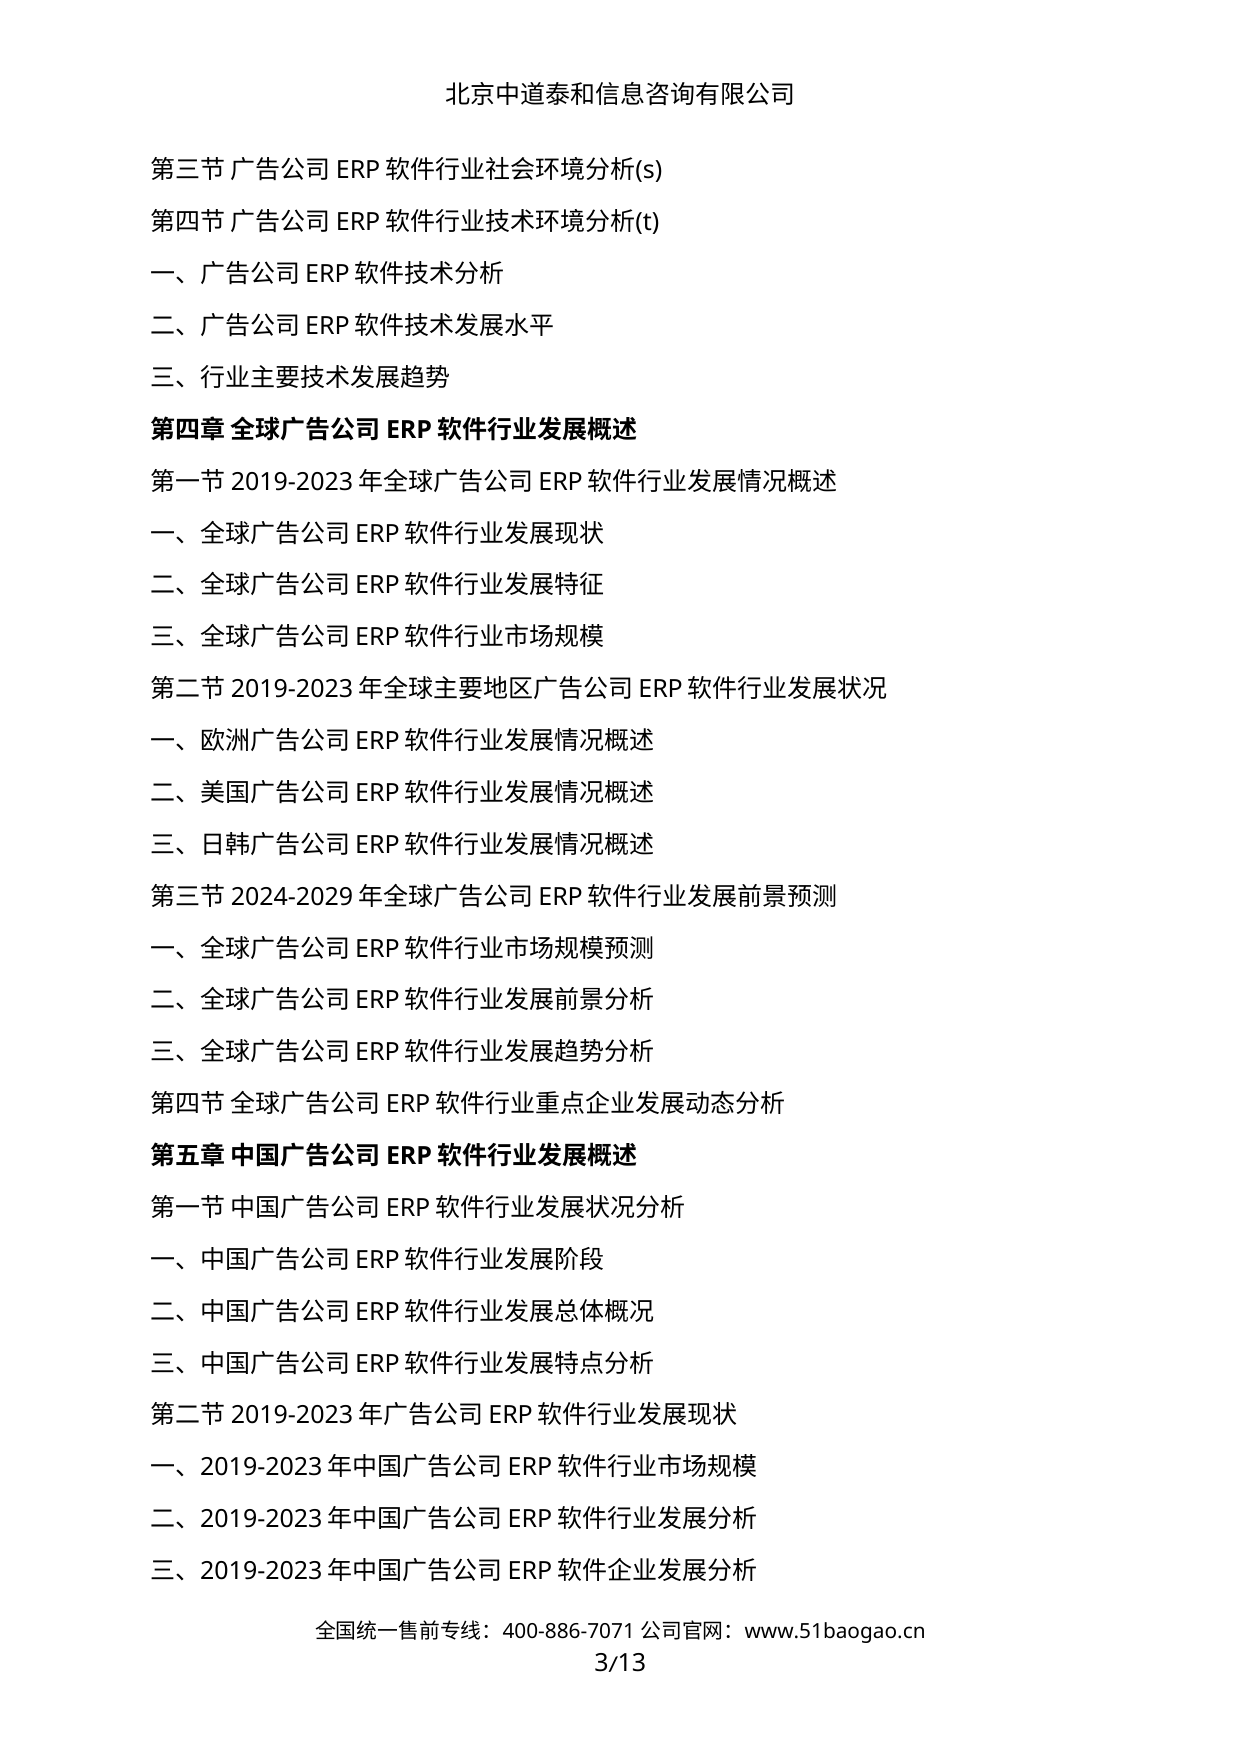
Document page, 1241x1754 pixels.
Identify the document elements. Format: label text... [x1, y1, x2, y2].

text 第五章 中国广告公司ERP软件行业发展概述 [150, 1136, 1090, 1172]
text 第三节 广告公司ERP软件行业社会环境分析(s) [150, 150, 1090, 186]
text 第一节 中国广告公司ERP软件行业发展状况分析 [150, 1187, 1090, 1224]
text 第二节 2019-2023年广告公司ERP软件行业发展现状 [150, 1395, 1090, 1431]
text 一、全球广告公司ERP软件行业发展现状 [150, 513, 1090, 549]
text 一、广告公司ERP软件技术分析 [150, 254, 1090, 290]
text 三、中国广告公司ERP软件行业发展特点分析 [150, 1343, 1090, 1379]
text 二、美国广告公司ERP软件行业发展情况概述 [150, 772, 1090, 809]
text 第一节 2019-2023年全球广告公司ERP软件行业发展情况概述 [150, 461, 1090, 497]
text 二、全球广告公司ERP软件行业发展特征 [150, 565, 1090, 601]
text 第二节 2019-2023年全球主要地区广告公司ERP软件行业发展状况 [150, 669, 1090, 705]
text 一、中国广告公司ERP软件行业发展阶段 [150, 1239, 1090, 1276]
text 第四章 全球广告公司ERP软件行业发展概述 [150, 409, 1090, 446]
text 二、广告公司ERP软件技术发展水平 [150, 306, 1090, 342]
text 第四节 全球广告公司ERP软件行业重点企业发展动态分析 [150, 1084, 1090, 1120]
text 三、全球广告公司ERP软件行业发展趋势分析 [150, 1032, 1090, 1068]
text 二、2019-2023年中国广告公司ERP软件行业发展分析 [150, 1499, 1090, 1535]
text 三、行业主要技术发展趋势 [150, 357, 1090, 394]
text 第四节 广告公司ERP软件行业技术环境分析(t) [150, 202, 1090, 238]
text 三、日韩广告公司ERP软件行业发展情况概述 [150, 824, 1090, 861]
text 二、全球广告公司ERP软件行业发展前景分析 [150, 980, 1090, 1016]
text 一、欧洲广告公司ERP软件行业发展情况概述 [150, 721, 1090, 757]
text 一、2019-2023年中国广告公司ERP软件行业市场规模 [150, 1447, 1090, 1483]
text 三、2019-2023年中国广告公司ERP软件企业发展分析 [150, 1551, 1090, 1587]
text 一、全球广告公司ERP软件行业市场规模预测 [150, 928, 1090, 964]
text 三、全球广告公司ERP软件行业市场规模 [150, 617, 1090, 653]
text 第三节 2024-2029年全球广告公司ERP软件行业发展前景预测 [150, 876, 1090, 912]
text 二、中国广告公司ERP软件行业发展总体概况 [150, 1291, 1090, 1327]
